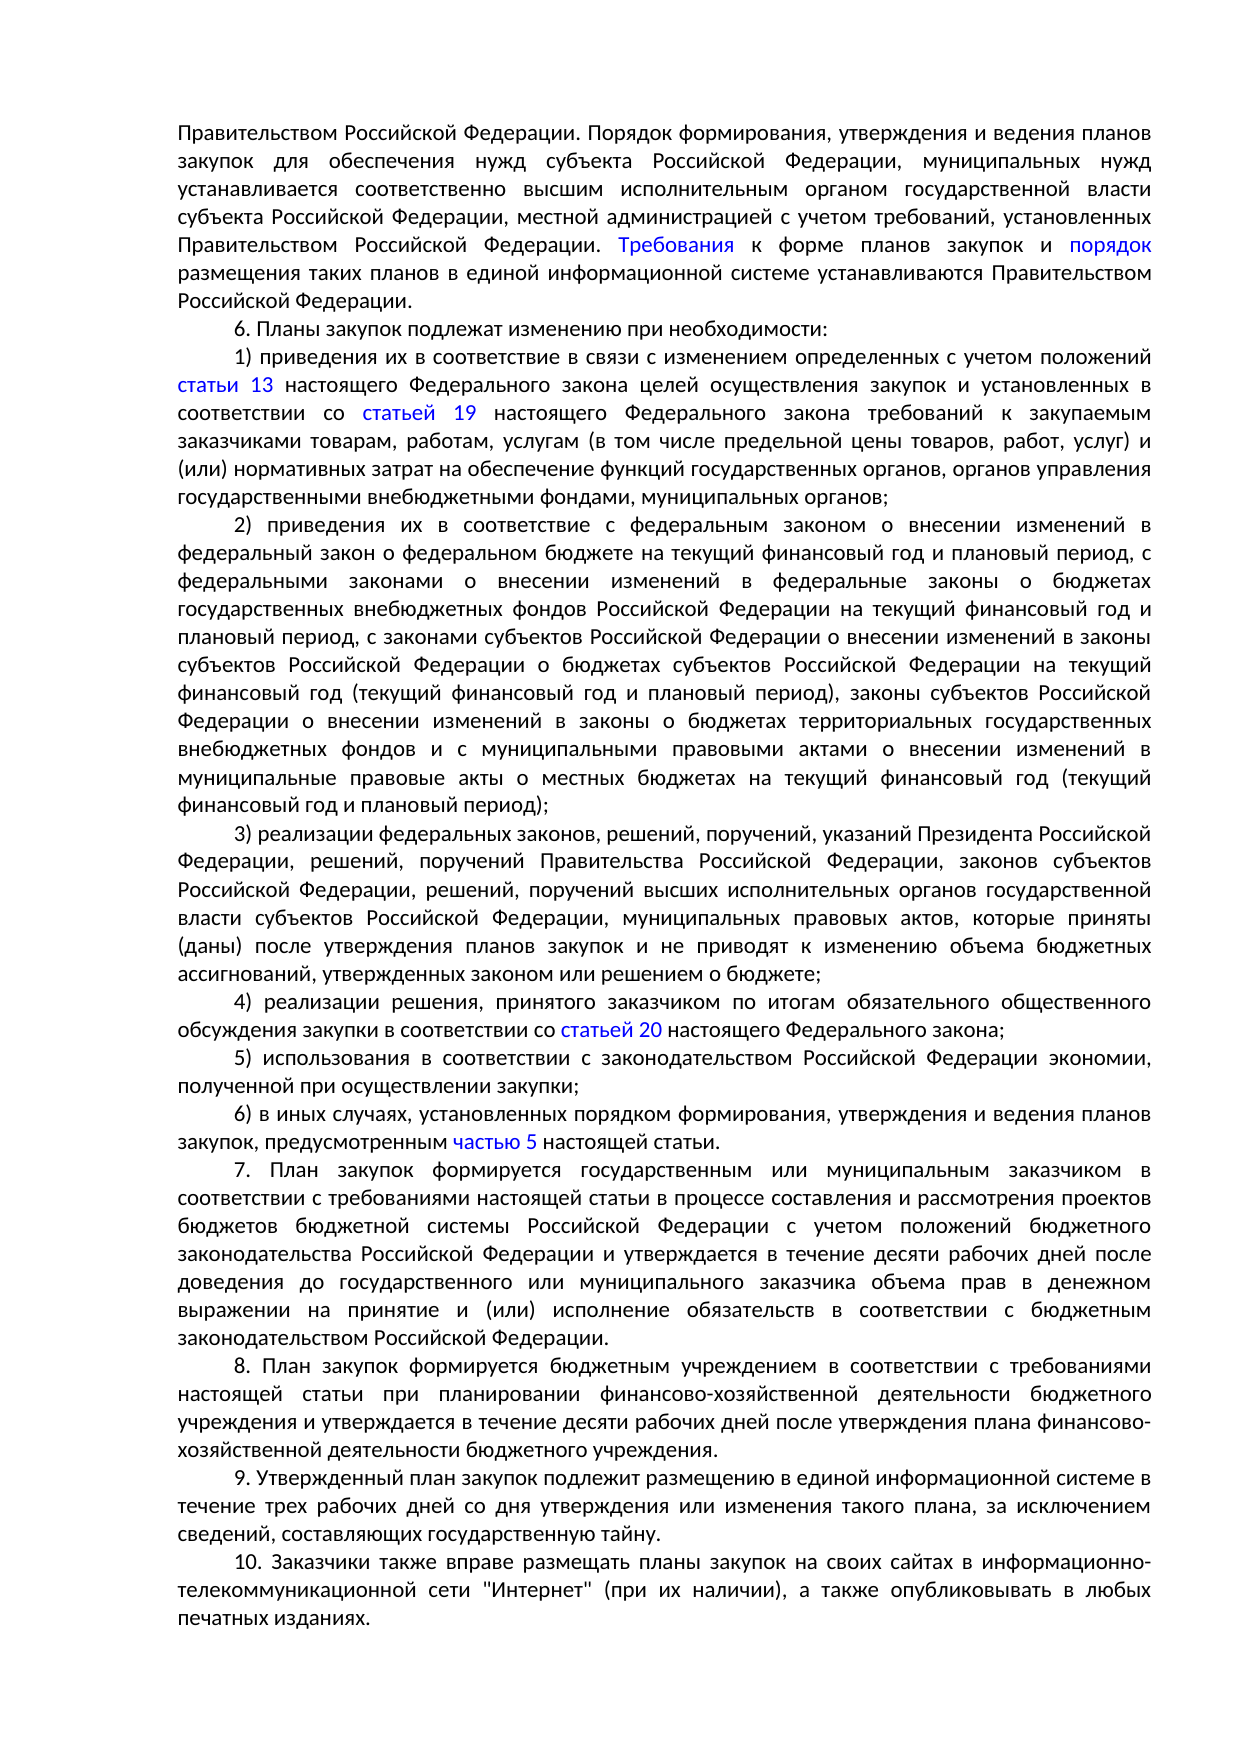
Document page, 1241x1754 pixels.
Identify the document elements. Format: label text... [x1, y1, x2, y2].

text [177, 118, 1152, 314]
text 5) использования в соответствии с законодательством Российской Федерации экономии, полученной при осуществлении закупки; [177, 1043, 1152, 1099]
text 9. Утвержденный план закупок подлежит размещению в единой информационной системе в течение трех рабочих дней со дня утверждения или изменения такого плана, за исключением сведений, составляющих государственную тайну. [177, 1463, 1152, 1547]
text 3) реализации федеральных законов, решений, поручений, указаний Президента Российской Федерации, решений, поручений Правительства Российской Федерации, законов субъектов Российской Федерации, решений, поручений высших исполнительных органов государственной власти субъектов Российской Федерации, муниципальных правовых актов, которые приняты (даны) после утверждения планов закупок и не приводят к изменению объема бюджетных ассигнований, утвержденных законом или решением о бюджете; [177, 819, 1152, 987]
text 6. Планы закупок подлежат изменению при необходимости: [177, 314, 1152, 342]
text 6) в иных случаях, установленных порядком формирования, утверждения и ведения планов закупок, предусмотренным частью 5 настоящей статьи. [177, 1099, 1152, 1155]
text 7. План закупок формируется государственным или муниципальным заказчиком в соответствии с требованиями настоящей статьи в процессе составления и рассмотрения проектов бюджетов бюджетной системы Российской Федерации с учетом положений бюджетного законодательства Российской Федерации и утверждается в течение десяти рабочих дней после доведения до государственного или муниципального заказчика объема прав в денежном выражении на принятие и (или) исполнение обязательств в соответствии с бюджетным законодательством Российской Федерации. [177, 1155, 1152, 1351]
text 1) приведения их в соответствие в связи с изменением определенных с учетом положений статьи 13 настоящего Федерального закона целей осуществления закупок и установленных в соответствии со статьей 19 настоящего Федерального закона требований к закупаемым заказчиками товарам, работам, услугам (в том числе предельной цены товаров, работ, услуг) и (или) нормативных затрат на обеспечение функций государственных органов, органов управления государственными внебюджетными фондами, муниципальных органов; [177, 342, 1152, 510]
text 2) приведения их в соответствие с федеральным законом о внесении изменений в федеральный закон о федеральном бюджете на текущий финансовый год и плановый период, с федеральными законами о внесении изменений в федеральные законы о бюджетах государственных внебюджетных фондов Российской Федерации на текущий финансовый год и плановый период, с законами субъектов Российской Федерации о внесении изменений в законы субъектов Российской Федерации о бюджетах субъектов Российской Федерации на текущий финансовый год (текущий финансовый год и плановый период), законы субъектов Российской Федерации о внесении изменений в законы о бюджетах территориальных государственных внебюджетных фондов и с муниципальными правовыми актами о внесении изменений в муниципальные правовые акты о местных бюджетах на текущий финансовый год (текущий финансовый год и плановый период); [177, 510, 1152, 819]
text 4) реализации решения, принятого заказчиком по итогам обязательного общественного обсуждения закупки в соответствии со статьей 20 настоящего Федерального закона; [177, 987, 1152, 1043]
text 8. План закупок формируется бюджетным учреждением в соответствии с требованиями настоящей статьи при планировании финансово-хозяйственной деятельности бюджетного учреждения и утверждается в течение десяти рабочих дней после утверждения плана финансово-хозяйственной деятельности бюджетного учреждения. [177, 1351, 1152, 1463]
text 10. Заказчики также вправе размещать планы закупок на своих сайтах в информационно-телекоммуникационной сети "Интернет" (при их наличии), а также опубликовывать в любых печатных изданиях. [177, 1547, 1152, 1631]
